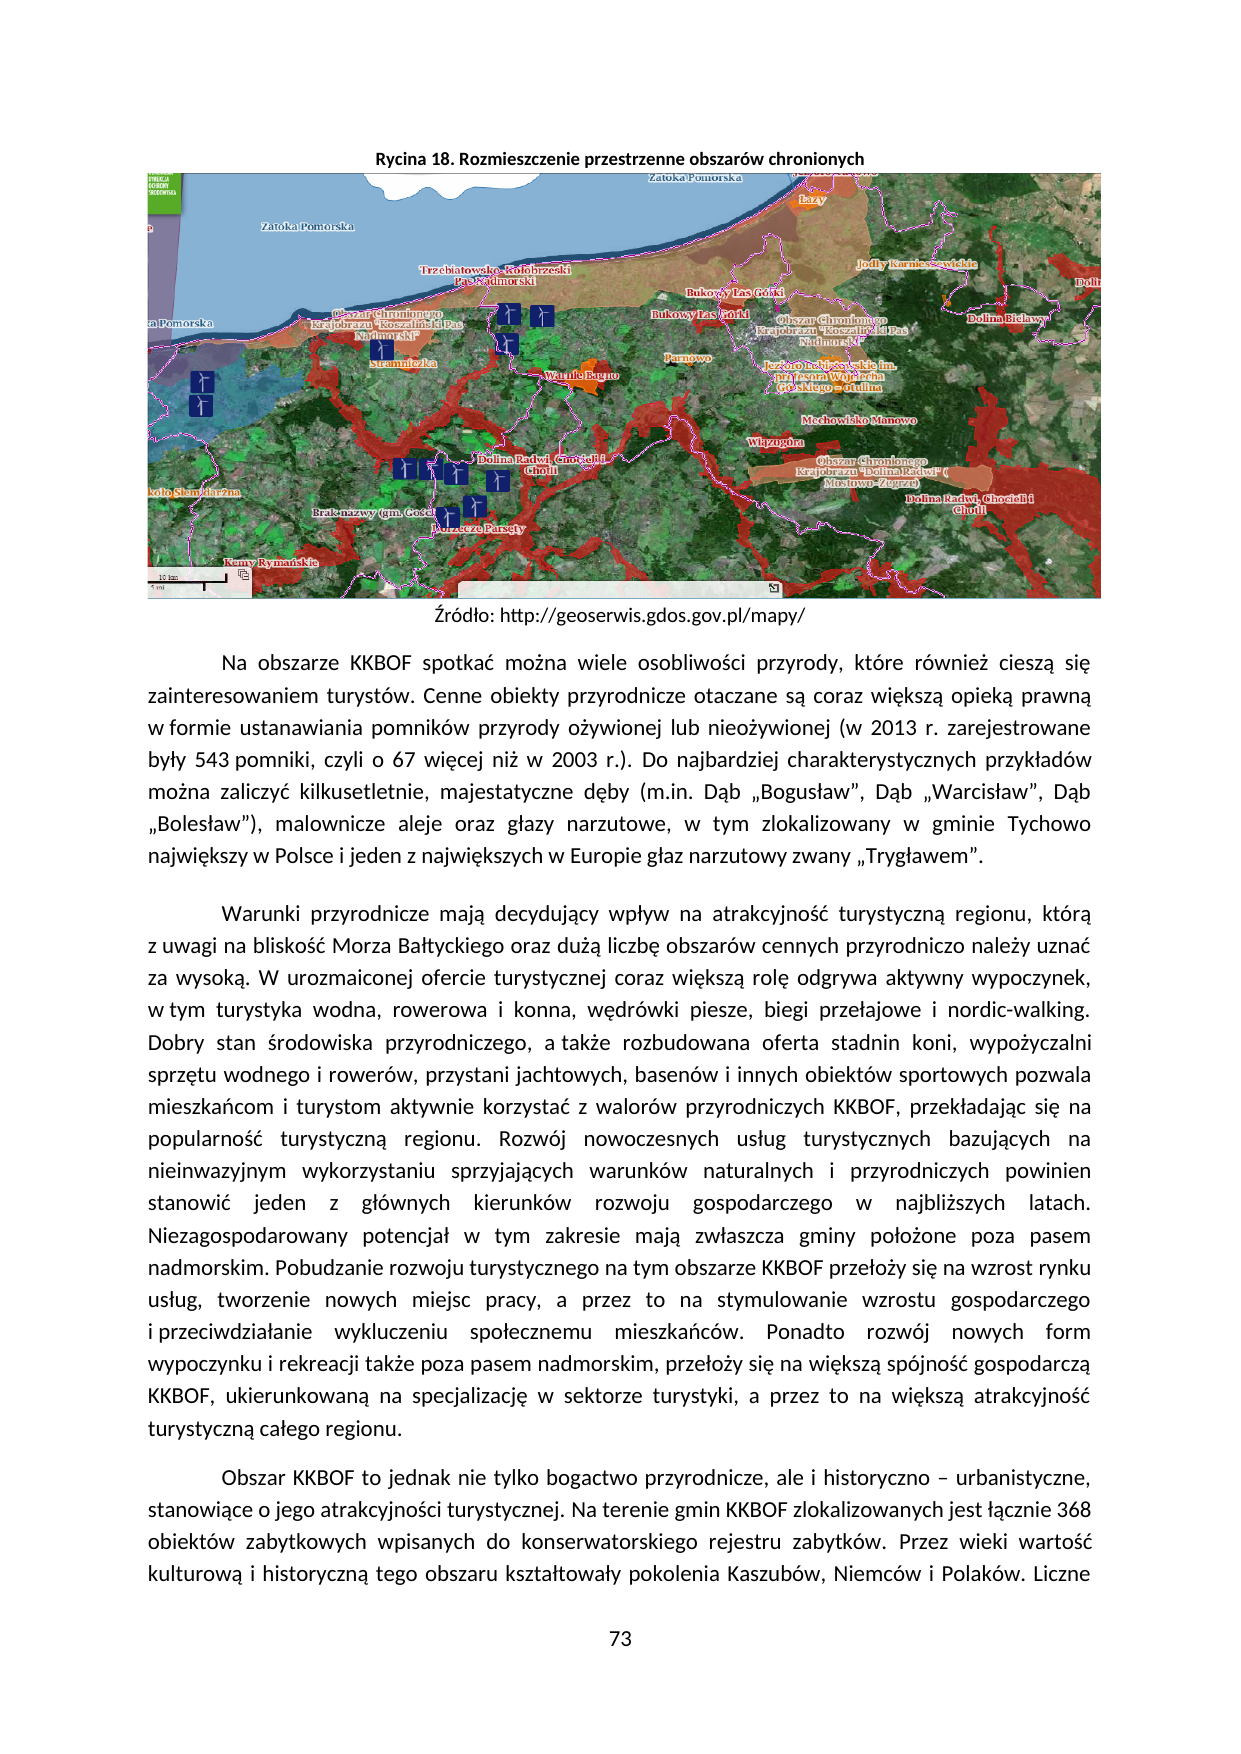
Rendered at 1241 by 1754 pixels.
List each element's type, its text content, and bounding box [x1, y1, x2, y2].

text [148, 1463, 1093, 1587]
picture [147, 173, 1101, 599]
text Na obszarze KKBOF spotkać można wiele osobliwości przyrody, które również cieszą się zainteresowaniem turystów. Cenne obiekty przyrodnicze otaczane są coraz większą opieką prawną w formie ustanawiania pomników przyrody ożywionej lub nieożywionej (w 2013 r. zarejestrowane były 543 pomniki, czyli o 67 więcej niż w 2003 r.). Do najbardziej charakterystycznych przykładów można zaliczyć kilkusetletnie, majestatyczne dęby (m.in. Dąb „Bogusław”, Dąb „Warcisław”, Dąb „Bolesław”), malownicze aleje oraz głazy narzutowe, w tym zlokalizowany w gminie Tychowo największy w Polsce i jeden z największych w Europie głaz narzutowy zwany „Trygławem”. [148, 648, 1093, 870]
text Warunki przyrodnicze mają decydujący wpływ na atrakcyjność turystyczną regionu, którą z uwagi na bliskość Morza Bałtyckiego oraz dużą liczbę obszarów cennych przyrodniczo należy uznać za wysoką. W urozmaiconej ofercie turystycznej coraz większą rolę odgrywa aktywny wypoczynek, w tym turystyka wodna, rowerowa i konna, wędrówki piesze, biegi przełajowe i nordic-walking. Dobry stan środowiska przyrodniczego, a także rozbudowana oferta stadnin koni, wypożyczalni sprzętu wodnego i rowerów, przystani jachtowych, basenów i innych obiektów sportowych pozwala mieszkańcom i turystom aktywnie korzystać z walorów przyrodniczych KKBOF, przekładając się na popularność turystyczną regionu. Rozwój nowoczesnych usług turystycznych bazujących na nieinwazyjnym wykorzystaniu sprzyjających warunków naturalnych i przyrodniczych powinien stanowić jeden z głównych kierunków rozwoju gospodarczego w najbliższych latach. Niezagospodarowany potencjał w tym zakresie mają zwłaszcza gminy położone poza pasem nadmorskim. Pobudzanie rozwoju turystycznego na tym obszarze KKBOF przełoży się na wzrost rynku usług, tworzenie nowych miejsc pracy, a przez to na stymulowanie wzrostu gospodarczego i przeciwdziałanie wykluczeniu społecznemu mieszkańców. Ponadto rozwój nowych form wypoczynku i rekreacji także poza pasem nadmorskim, przełoży się na większą spójność gospodarczą KKBOF, ukierunkowaną na specjalizację w sektorze turystyki, a przez to na większą atrakcyjność turystyczną całego regionu. [148, 899, 1093, 1442]
text Rycina 18. Rozmieszczenie przestrzenne obszarów chronionych [148, 148, 1093, 171]
text Źródło: http://geoserwis.gdos.gov.pl/mapy/ [148, 603, 1093, 628]
